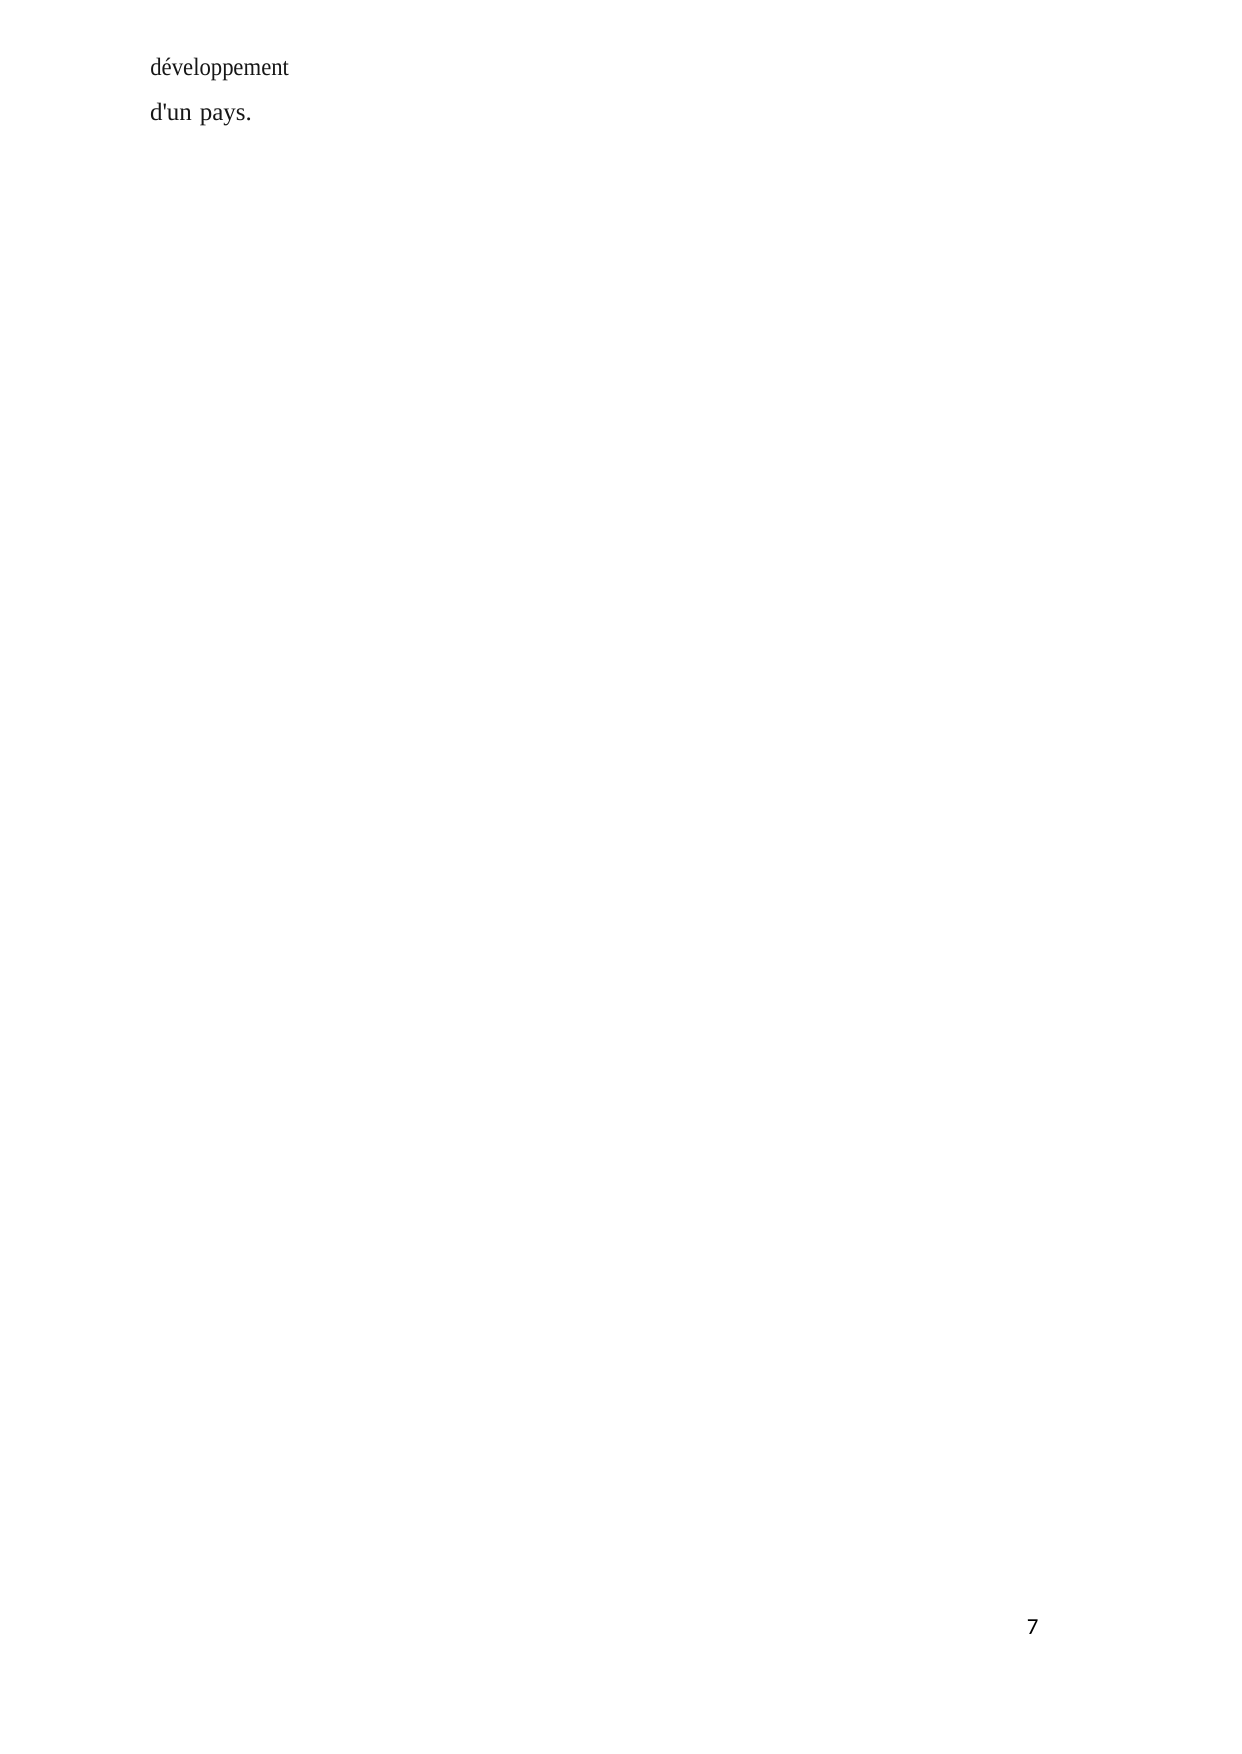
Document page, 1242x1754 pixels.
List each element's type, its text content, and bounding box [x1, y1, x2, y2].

text d'un pays. [150, 97, 258, 126]
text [150, 52, 1049, 81]
